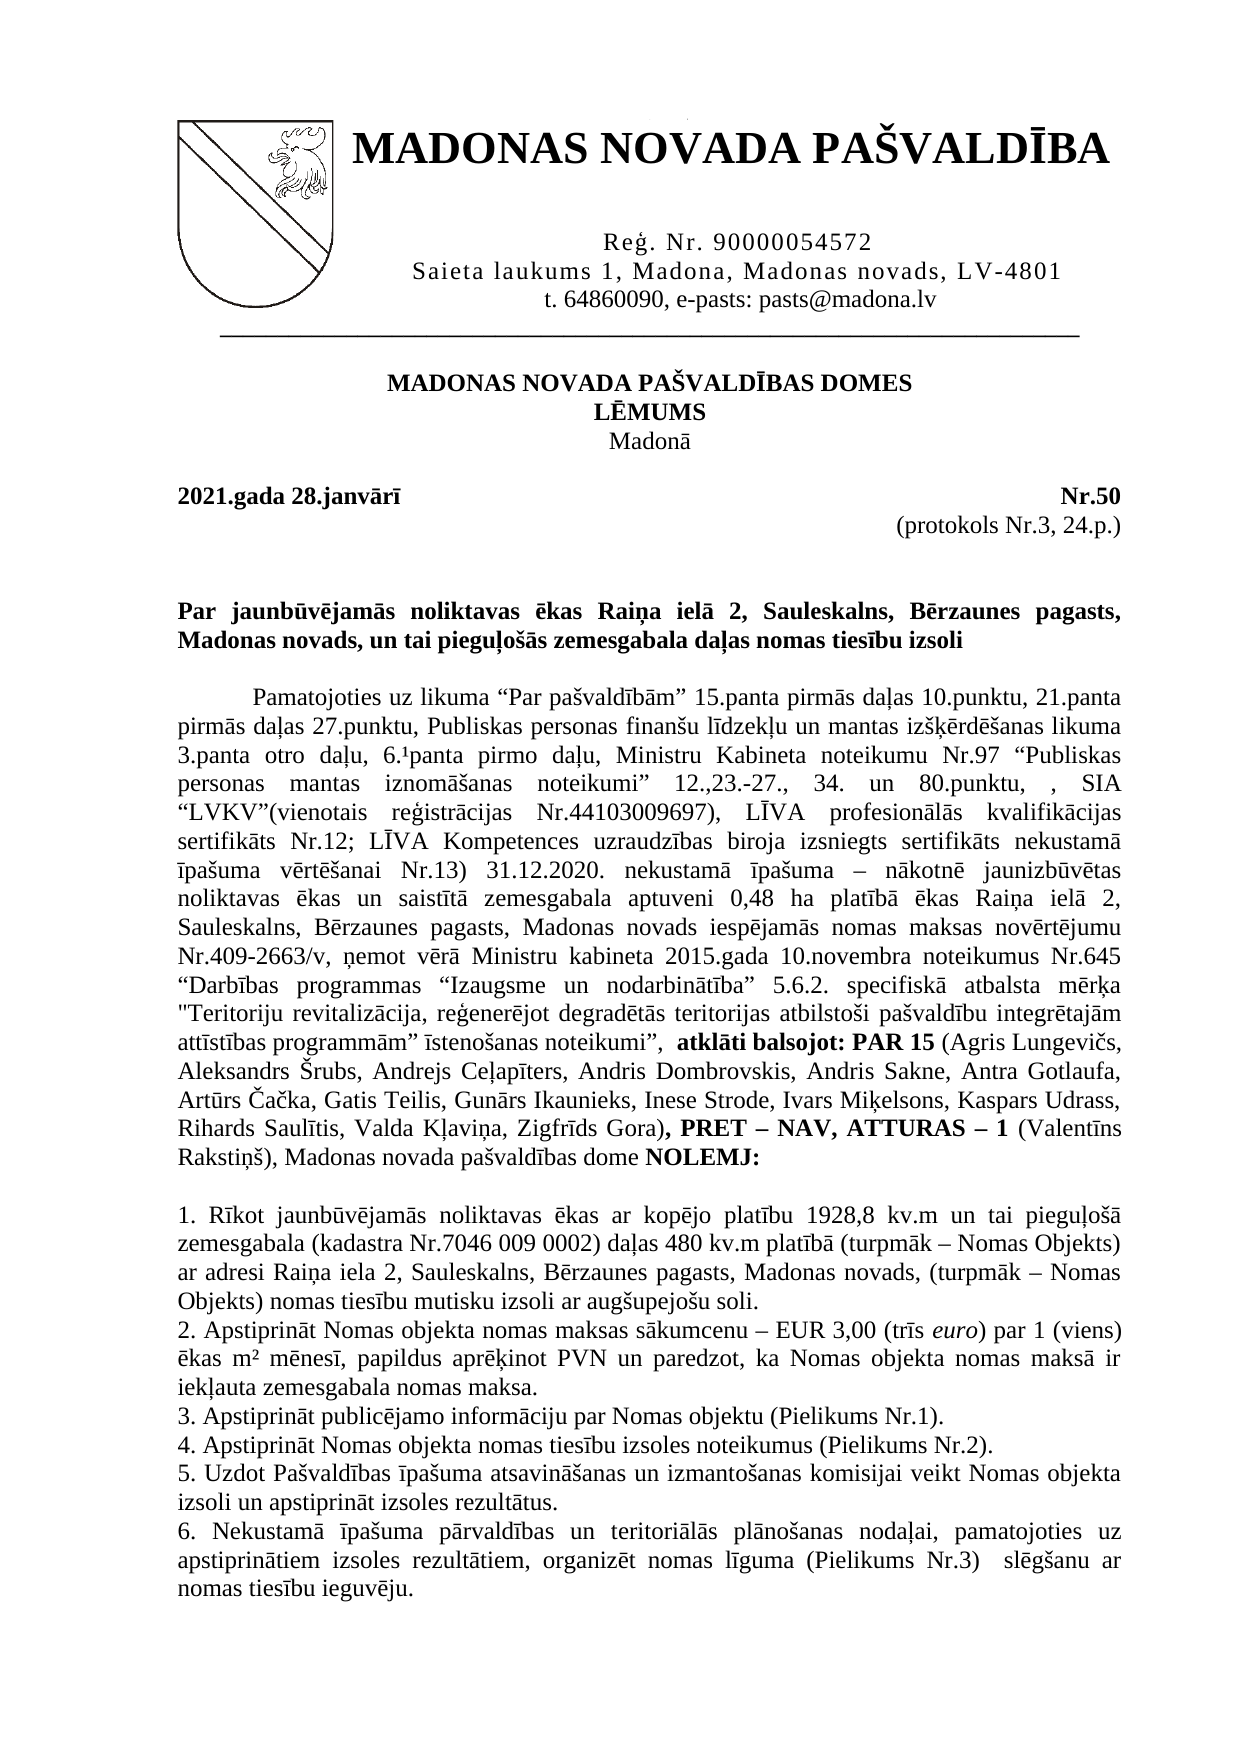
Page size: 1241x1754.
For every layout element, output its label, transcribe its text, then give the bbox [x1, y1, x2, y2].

text Pamatojoties uz likuma “Par pašvaldībām” 15.panta pirmās daļas 10.punktu, 21.panta pirmās daļas 27.punktu, Publiskas personas finanšu līdzekļu un mantas izšķērdēšanas likuma 3.panta otro daļu, 6.¹panta pirmo daļu, Ministru Kabineta noteikumu Nr.97 “Publiskas personas mantas iznomāšanas noteikumi” 12.,23.-27., 34. un 80.punktu, , SIA “LVKV”(vienotais reģistrācijas Nr.44103009697), LĪVA profesionālās kvalifikācijas sertifikāts Nr.12; LĪVA Kompetences uzraudzības biroja izsniegts sertifikāts nekustamā īpašuma vērtēšanai Nr.13) 31.12.2020. nekustamā īpašuma – nākotnē jaunizbūvētas noliktavas ēkas un saistītā zemesgabala aptuveni 0,48 ha platībā ēkas Raiņa ielā 2, Sauleskalns, Bērzaunes pagasts, Madonas novads iespējamās nomas maksas novērtējumu Nr.409-2663/v, ņemot vērā Ministru kabineta 2015.gada 10.novembra noteikumus Nr.645 “Darbības programmas “Izaugsme un nodarbinātība” 5.6.2. specifiskā atbalsta mērķa "Teritoriju revitalizācija, reģenerējot degradētās teritorijas atbilstoši pašvaldību integrētajām attīstības programmām” īstenošanas noteikumi”, atklāti balsojot: PAR 15 (Agris Lungevičs, Aleksandrs Šrubs, Andrejs Ceļapīters, Andris Dombrovskis, Andris Sakne, Antra Gotlaufa, Artūrs Čačka, Gatis Teilis, Gunārs Ikaunieks, Inese Strode, Ivars Miķelsons, Kaspars Udrass, Rihards Saulītis, Valda Kļaviņa, Zigfrīds Gora), PRET – NAV, ATTURAS – 1 (Valentīns Rakstiņš), Madonas novada pašvaldības dome NOLEMJ: [177, 682, 1122, 1171]
text t. 64860090, e-pasts: pasts@madona.lv [177, 284, 1122, 313]
text MADONAS NOVADA PAŠVALDĪBA [334, 121, 1122, 173]
text 4. Apstiprināt Nomas objekta nomas tiesību izsoles noteikumus (Pielikums Nr.2). [177, 1430, 1122, 1458]
text MADONAS NOVADA PAŠVALDĪBAS DOMES [177, 368, 1122, 397]
text Par jaunbūvējamās noliktavas ēkas Raiņa ielā 2, Sauleskalns, Bērzaunes pagasts, Madonas novads, un tai pieguļošās zemesgabala daļas nomas tiesību izsoli [177, 596, 1122, 653]
text 6. Nekustamā īpašuma pārvaldības un teritoriālās plānošanas nodaļai, pamatojoties uz apstiprinātiem izsoles rezultātiem, organizēt nomas līguma (Pielikums Nr.3) slēgšanu ar nomas tiesību ieguvēju. [177, 1516, 1122, 1602]
text 1. Rīkot jaunbūvējamās noliktavas ēkas ar kopējo platību 1928,8 kv.m un tai pieguļošā zemesgabala (kadastra Nr.7046 009 0002) daļas 480 kv.m platībā (turpmāk – Nomas Objekts) ar adresi Raiņa iela 2, Sauleskalns, Bērzaunes pagasts, Madonas novads, (turpmāk – Nomas Objekts) nomas tiesību mutisku izsoli ar augšupejošu soli. [177, 1200, 1122, 1315]
text LĒMUMS [177, 397, 1122, 426]
text Reģ. Nr. 90000054572 [334, 227, 1122, 256]
text 2021.gada 28.janvārī Nr.50 (protokols Nr.3, 24.p.) [177, 481, 1122, 538]
text Saieta laukums 1, Madona, Madonas novads, LV-4801 [334, 256, 1122, 284]
text ___________________________________________________________________________ [177, 313, 1122, 339]
picture [177, 120, 334, 308]
text 2. Apstiprināt Nomas objekta nomas maksas sākumcenu – EUR 3,00 (trīs euro) par 1 (viens) ēkas m² mēnesī, papildus aprēķinot PVN un paredzot, ka Nomas objekta nomas maksā ir iekļauta zemesgabala nomas maksa. [177, 1315, 1122, 1401]
text 3. Apstiprināt publicējamo informāciju par Nomas objektu (Pielikums Nr.1). [177, 1401, 1122, 1430]
text Madonā [177, 426, 1122, 454]
text 5. Uzdot Pašvaldības īpašuma atsavināšanas un izmantošanas komisijai veikt Nomas objekta izsoli un apstiprināt izsoles rezultātus. [177, 1458, 1122, 1516]
